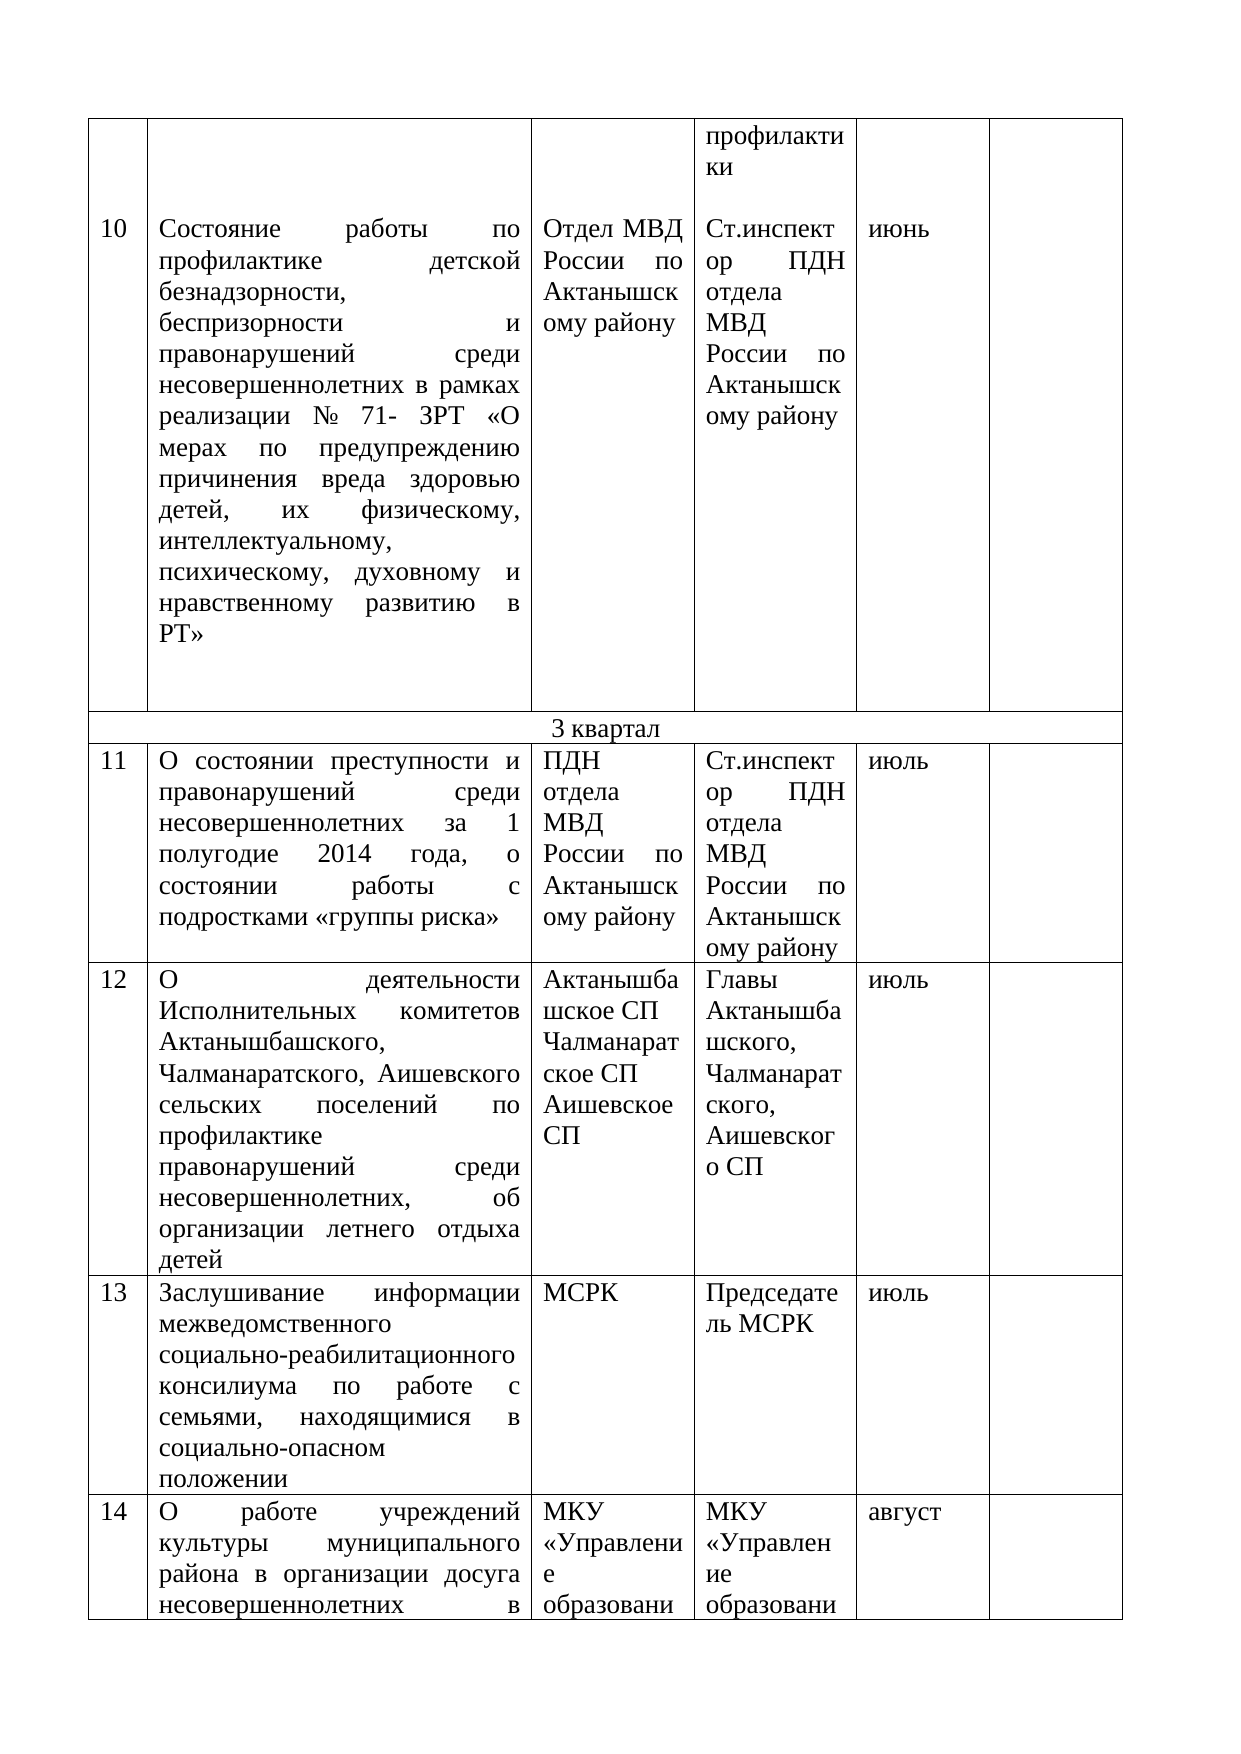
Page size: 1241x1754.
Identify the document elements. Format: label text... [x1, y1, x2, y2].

table_cell [990, 744, 1122, 962]
table_cell 12 [89, 963, 147, 1275]
table_cell Заслушивание информации межведомственного социально-реабилитационного консилиума по работе с семьями, находящимися в социально-опасном положении [148, 1276, 531, 1494]
table_cell 9 10 [89, 119, 147, 711]
table_cell МСРК [532, 1276, 694, 1494]
table_cell О состоянии преступности и правонарушений среди несовершеннолетних за 1 полугодие 2014 года, о состоянии работы с подростками «группы риска» [148, 744, 531, 962]
table_cell [990, 1276, 1122, 1494]
table_cell 11 [89, 744, 147, 962]
table_cell Главы Актанышбашского, Чалманаратского, Аишевского СП [695, 963, 856, 1275]
table_cell 14 [89, 1495, 147, 1619]
table_cell Ст.инспектор ПДН отдела МВД России по Актанышскому району [695, 744, 856, 962]
table_cell [990, 1495, 1122, 1619]
table_cell Председатель МСРК [695, 1276, 856, 1494]
table_cell июль [857, 963, 989, 1275]
table_cell ПДН отдела МВД России по Актанышскому району [532, 744, 694, 962]
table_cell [695, 119, 856, 711]
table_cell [148, 1495, 531, 1619]
table_cell 3 квартал [89, 712, 1122, 743]
table_cell Актанышбашское СП Чалманаратское СП Аишевское СП [532, 963, 694, 1275]
table_cell июнь июнь [857, 119, 989, 711]
table_cell [990, 119, 1122, 711]
table_cell июль [857, 1276, 989, 1494]
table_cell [148, 119, 531, 711]
table_cell О деятельности Исполнительных комитетов Актанышбашского, Чалманаратского, Аишевского сельских поселений по профилактике правонарушений среди несовершеннолетних, об организации летнего отдыха детей [148, 963, 531, 1275]
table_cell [695, 1495, 856, 1619]
table_cell 13 [89, 1276, 147, 1494]
table_cell [990, 963, 1122, 1275]
table_cell август [857, 1495, 989, 1619]
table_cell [532, 1495, 694, 1619]
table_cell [532, 119, 694, 711]
table_cell июль [857, 744, 989, 962]
